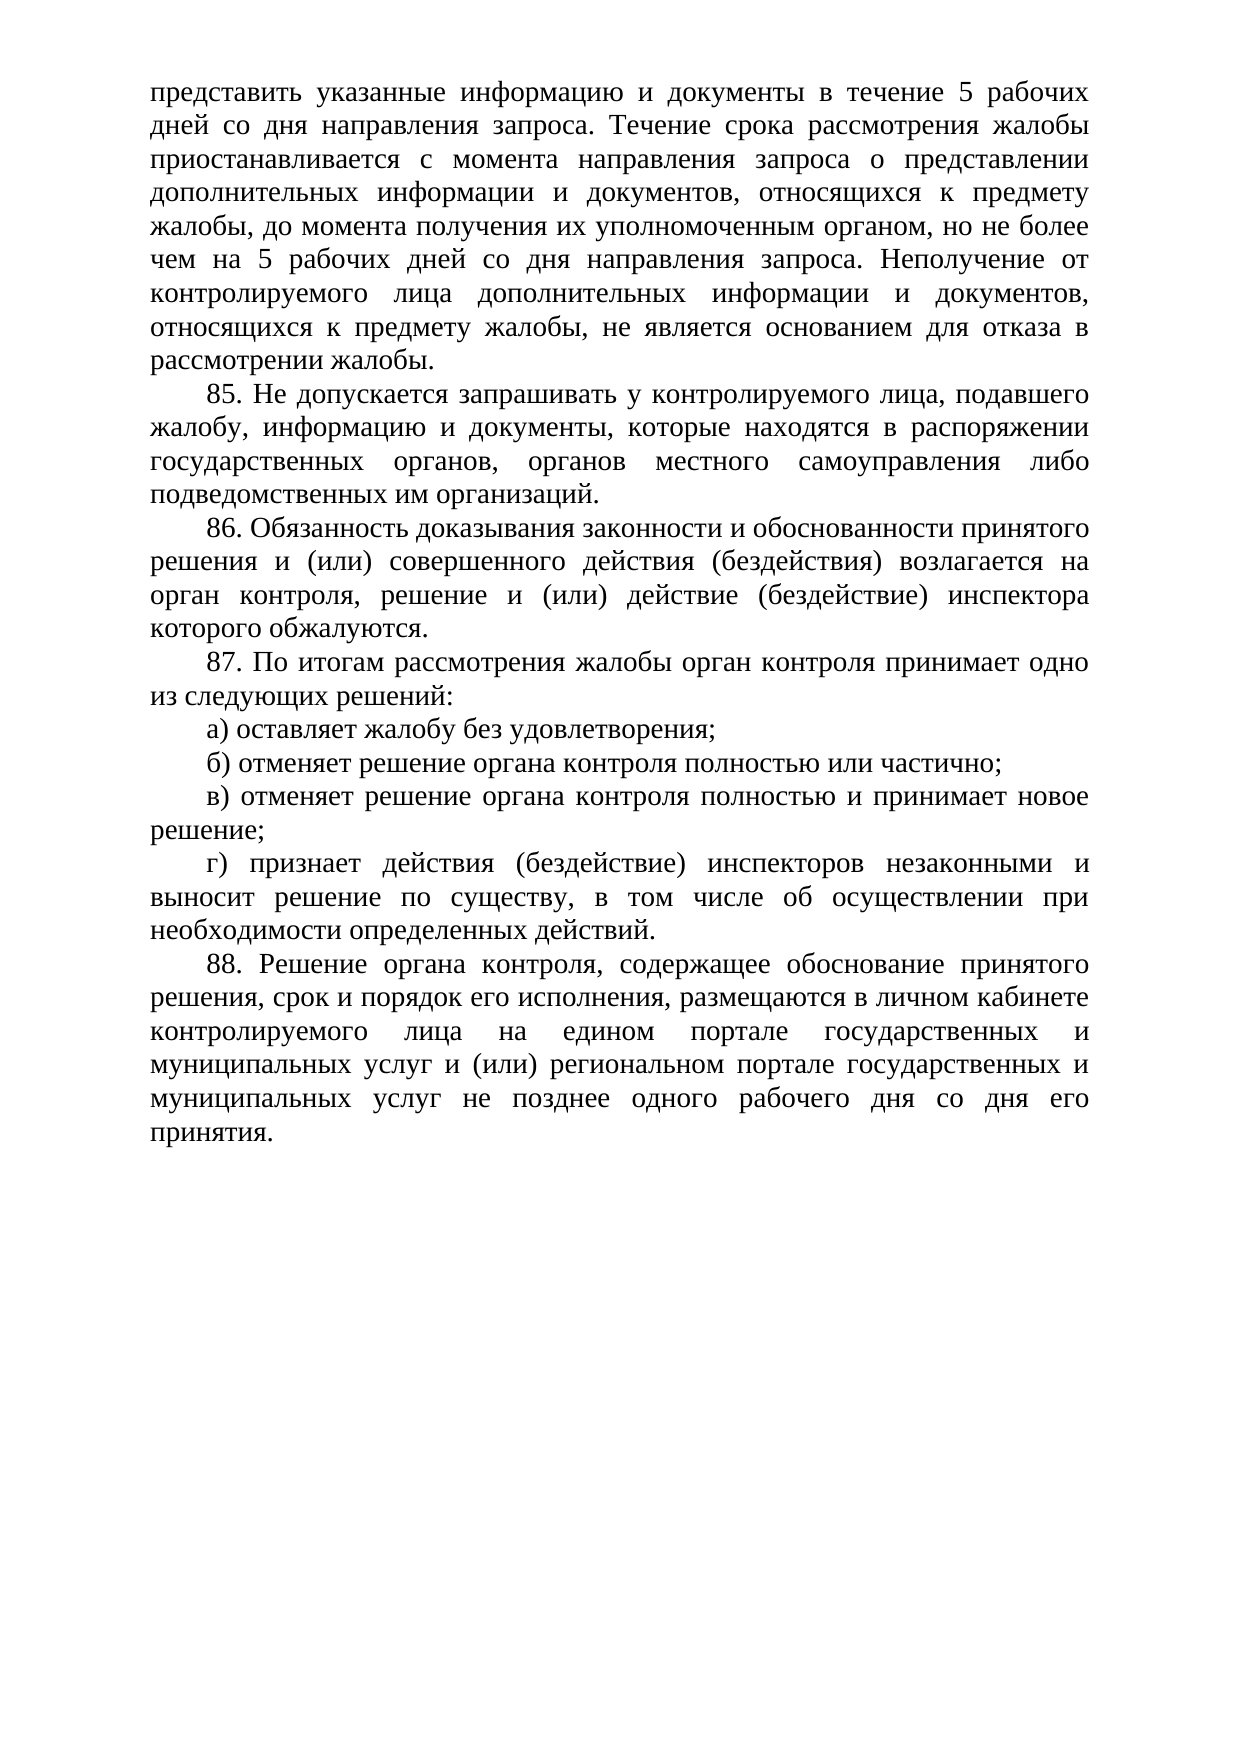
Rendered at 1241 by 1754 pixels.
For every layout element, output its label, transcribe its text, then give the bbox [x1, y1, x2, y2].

text б) отменяет решение органа контроля полностью или частично; [150, 745, 1090, 778]
text 86. Обязанность доказывания законности и обоснованности принятого решения и (или) совершенного действия (бездействия) возлагается на орган контроля, решение и (или) действие (бездействие) инспектора которого обжалуются. [150, 510, 1090, 644]
text 87. По итогам рассмотрения жалобы орган контроля принимает одно из следующих решений: [150, 644, 1090, 711]
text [150, 74, 1090, 376]
text г) признает действия (бездействие) инспекторов незаконными и выносит решение по существу, в том числе об осуществлении при необходимости определенных действий. [150, 845, 1090, 946]
text 88. Решение органа контроля, содержащее обоснование принятого решения, срок и порядок его исполнения, размещаются в личном кабинете контролируемого лица на едином портале государственных и муниципальных услуг и (или) региональном портале государственных и муниципальных услуг не позднее одного рабочего дня со дня его принятия. [150, 946, 1090, 1147]
text а) оставляет жалобу без удовлетворения; [150, 711, 1090, 745]
text в) отменяет решение органа контроля полностью и принимает новое решение; [150, 778, 1090, 845]
text 85. Не допускается запрашивать у контролируемого лица, подавшего жалобу, информацию и документы, которые находятся в распоряжении государственных органов, органов местного самоуправления либо подведомственных им организаций. [150, 376, 1090, 510]
